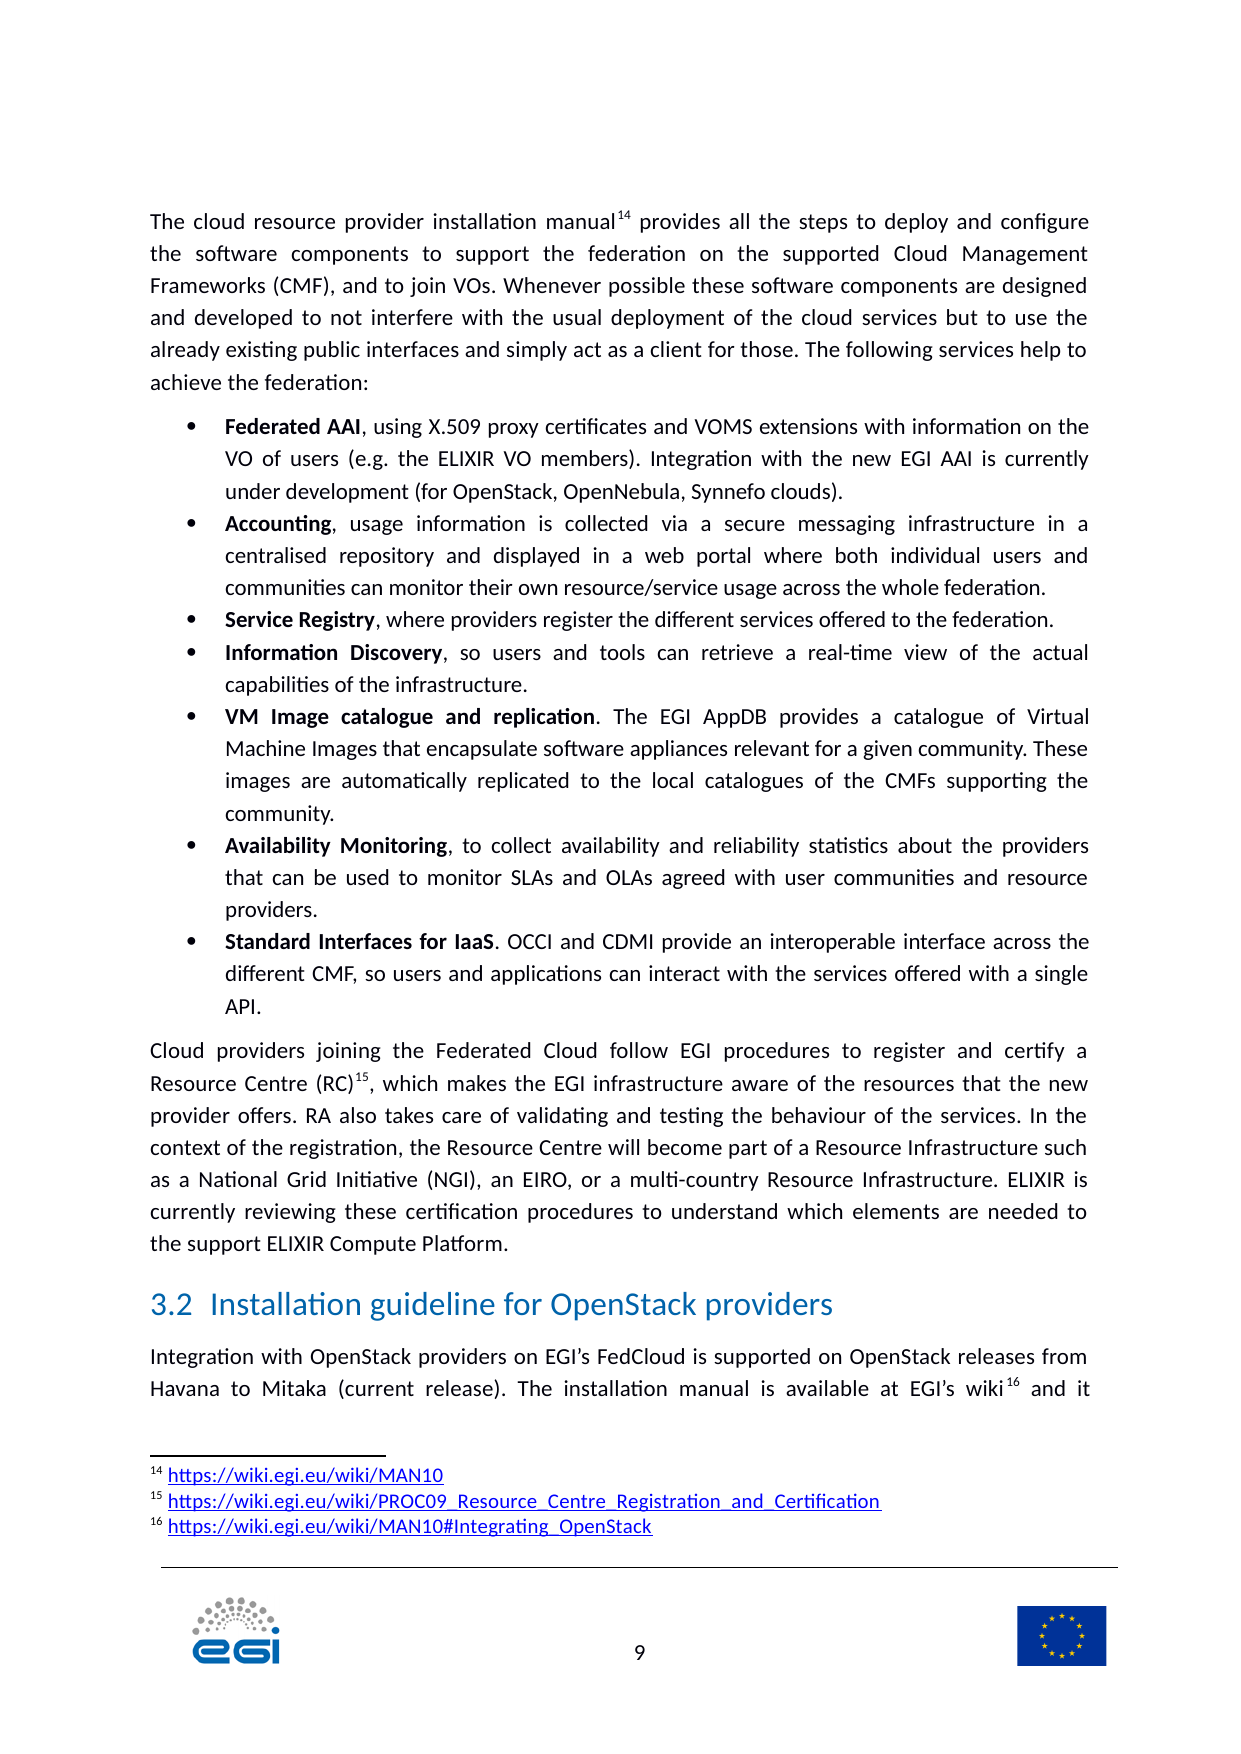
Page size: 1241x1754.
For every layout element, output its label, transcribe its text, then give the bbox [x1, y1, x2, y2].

list VM Image catalogue and replication. The EGI AppDB provides a catalogue of Virtual Machine Images that encapsulate software appliances relevant for a given community. These images are automatically replicated to the local catalogues of the CMFs supporting the community. [187, 702, 1090, 827]
list Federated AAI, using X.509 proxy certificates and VOMS extensions with information on the VO of users (e.g. the ELIXIR VO members). Integration with the new EGI AAI is currently under development (for OpenStack, OpenNebula, Synnefo clouds). [187, 412, 1090, 505]
list Accounting, usage information is collected via a secure messaging infrastructure in a centralised repository and displayed in a web portal where both individual users and communities can monitor their own resource/service usage across the whole federation. [187, 509, 1090, 601]
list Availability Monitoring, to collect availability and reliability statistics about the providers that can be used to monitor SLAs and OLAs agreed with user communities and resource providers. [187, 831, 1090, 923]
picture [1017, 1606, 1107, 1666]
list Standard Interfaces for IaaS. OCCI and CDMI provide an interoperable interface across the different CMF, so users and applications can interact with the services offered with a single API. [187, 927, 1090, 1020]
subtitle Installation guideline for OpenStack providers [150, 1283, 1090, 1323]
list Information Discovery, so users and tools can retrieve a real-time view of the actual capabilities of the infrastructure. [187, 638, 1090, 698]
list Service Registry, where providers register the different services offered to the federation. [187, 606, 1090, 633]
picture [172, 1595, 298, 1666]
text The cloud resource provider installation manual provides all the steps to deploy and configure the software components to support the federation on the supported Cloud Management Frameworks (CMF), and to join VOs. Whenever possible these software components are designed and developed to not interfere with the usual deployment of the cloud services but to use the already existing public interfaces and simply act as a client for those. The following services help to achieve the federation: [150, 207, 1090, 396]
text Cloud providers joining the Federated Cloud follow EGI procedures to register and certify a Resource Centre (RC), which makes the EGI infrastructure aware of the resources that the new provider offers. RA also takes care of validating and testing the behaviour of the services. In the context of the registration, the Resource Centre will become part of a Resource Infrastructure such as a National Grid Initiative (NGI), an EIRO, or a multi-country Resource Infrastructure. ELIXIR is currently reviewing these certification procedures to understand which elements are needed to the support ELIXIR Compute Platform. [150, 1036, 1090, 1258]
